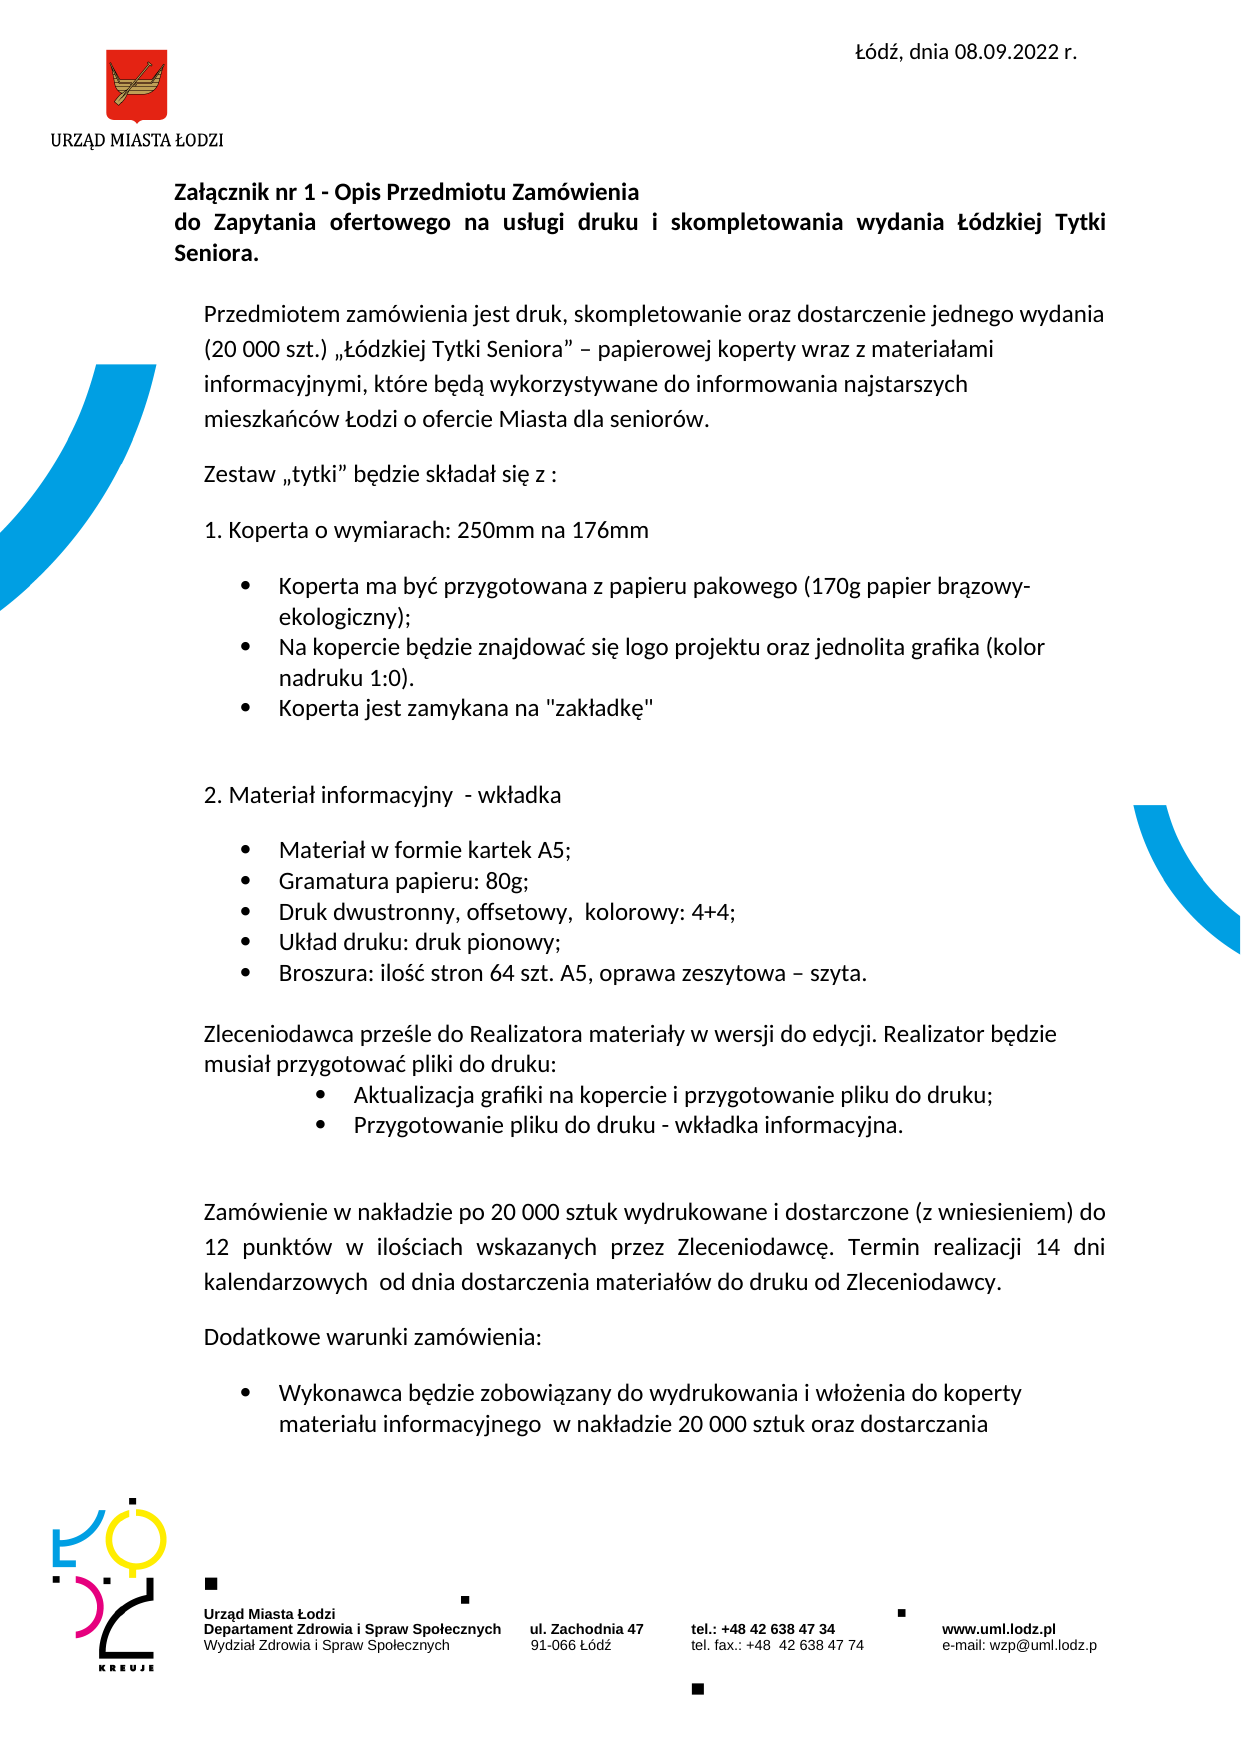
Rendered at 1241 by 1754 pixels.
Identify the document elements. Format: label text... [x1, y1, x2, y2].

text Przedmiotem zamówienia jest druk, skompletowanie oraz dostarczenie jednego wydania (20 000 szt.) „Łódzkiej Tytki Seniora” – papierowej koperty wraz z materiałami informacyjnymi, które będą wykorzystywane do informowania najstarszych mieszkańców Łodzi o ofercie Miasta dla seniorów. [204, 298, 1107, 433]
list Układ druku: druk pionowy; [241, 926, 1107, 957]
list Materiał w formie kartek A5; [241, 834, 1107, 865]
list Koperta ma być przygotowana z papieru pakowego (170g papier brązowy-ekologiczny); [241, 570, 1107, 631]
text do Zapytania ofertowego na usługi druku i skompletowania wydania Łódzkiej Tytki Seniora. [174, 206, 1107, 267]
text Zestaw „tytki” będzie składał się z : [204, 459, 1107, 489]
list Przygotowanie pliku do druku - wkładka informacyjna. [316, 1109, 1107, 1140]
list Na kopercie będzie znajdować się logo projektu oraz jednolita grafika (kolor nadruku 1:0). [241, 631, 1107, 692]
list Broszura: ilość stron 64 szt. A5, oprawa zeszytowa – szyta. [241, 957, 1107, 987]
text Dodatkowe warunki zamówienia: [204, 1321, 1107, 1352]
text Zamówienie w nakładzie po 20 000 sztuk wydrukowane i dostarczone (z wniesieniem) do 12 punktów w ilościach wskazanych przez Zleceniodawcę. Termin realizacji 14 dni kalendarzowych od dnia dostarczenia materiałów do druku od Zleceniodawcy. [204, 1196, 1107, 1296]
text 1. Koperta o wymiarach: 250mm na 176mm [204, 514, 1107, 545]
picture [0, 0, 1241, 1754]
list Druk dwustronny, offsetowy, kolorowy: 4+4; [241, 896, 1107, 926]
text Zleceniodawca prześle do Realizatora materiały w wersji do edycji. Realizator będzie musiał przygotować pliki do druku: [204, 1018, 1107, 1079]
list Gramatura papieru: 80g; [241, 865, 1107, 896]
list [241, 1377, 1107, 1438]
list Koperta jest zamykana na "zakładkę" [241, 692, 1107, 723]
text Załącznik nr 1 - Opis Przedmiotu Zamówienia [174, 176, 1042, 206]
text 2. Materiał informacyjny - wkładka [204, 779, 1107, 809]
list Aktualizacja grafiki na kopercie i przygotowanie pliku do druku; [316, 1079, 1107, 1109]
